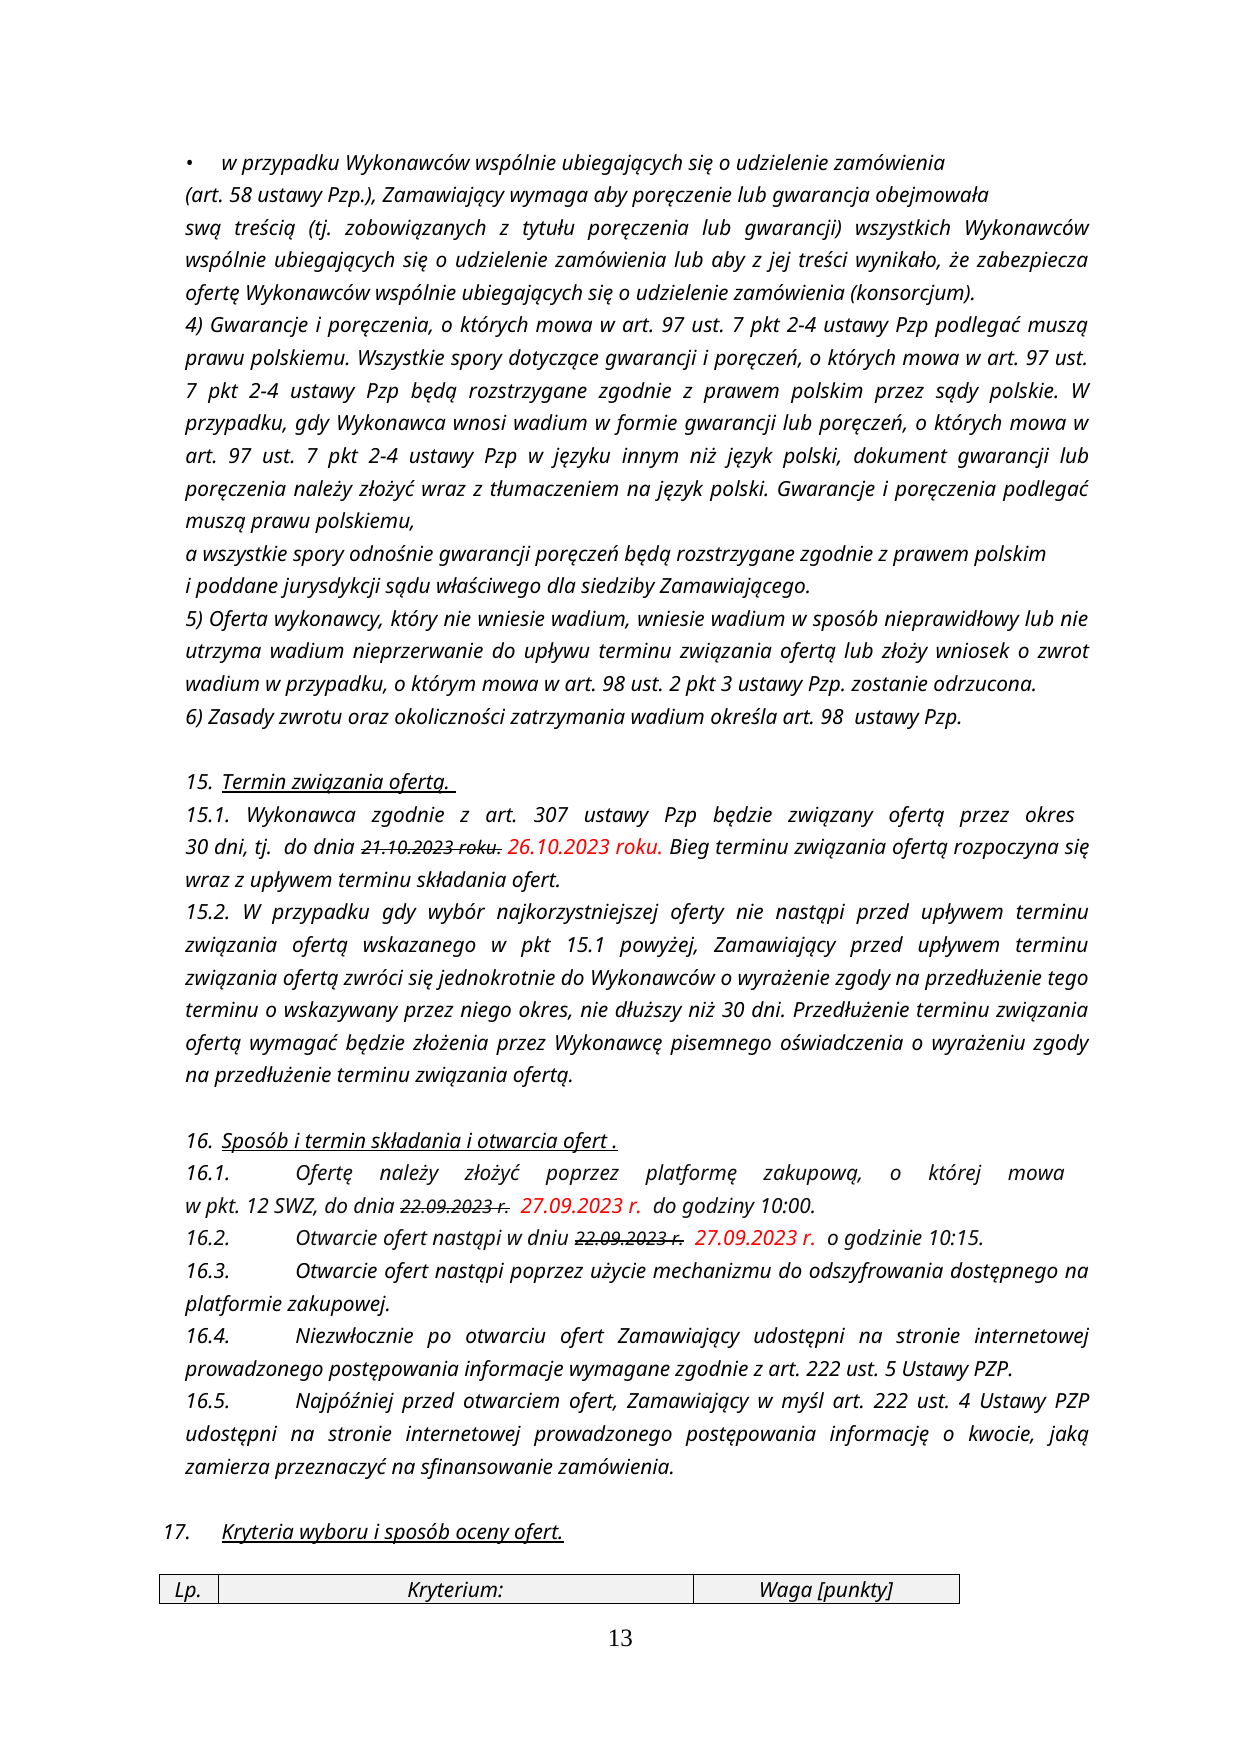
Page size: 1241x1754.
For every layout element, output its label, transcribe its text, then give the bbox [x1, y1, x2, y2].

text 5) Oferta wykonawcy, który nie wniesie wadium, wniesie wadium w sposób nieprawidłowy lub nie utrzyma wadium nieprzerwanie do upływu terminu związania ofertą lub złoży wniosek o zwrot wadium w przypadku, o którym mowa w art. 98 ust. 2 pkt 3 ustawy Pzp. zostanie odrzucona. [185, 604, 1093, 698]
table_header Kryterium: [219, 1575, 693, 1603]
text 15.1. Wykonawca zgodnie z art. 307 ustawy Pzp będzie związany ofertą przez okres 30 dni, tj. do dnia 21.10.2023 roku. 26.10.2023 roku. Bieg terminu związania ofertą rozpoczyna się wraz z upływem terminu składania ofert. [185, 800, 1093, 893]
text 16.5. Najpóźniej przed otwarciem ofert, Zamawiający w myśl art. 222 ust. 4 Ustawy PZP udostępni na stronie internetowej prowadzonego postępowania informację o kwocie, jaką zamierza przeznaczyć na sfinansowanie zamówienia. [185, 1387, 1093, 1480]
text i poddane jurysdykcji sądu właściwego dla siedziby Zamawiającego. [185, 571, 1093, 600]
text (art. 58 ustawy Pzp.), Zamawiający wymaga aby poręczenie lub gwarancja obejmowała [185, 180, 1093, 209]
table_header Lp. [160, 1575, 218, 1603]
text 16.2. Otwarcie ofert nastąpi w dniu 22.09.2023 r. 27.09.2023 r. o godzinie 10:15. [185, 1223, 1093, 1252]
text 17. Kryteria wyboru i sposób oceny ofert. [162, 1517, 1093, 1545]
text 16.4. Niezwłocznie po otwarciu ofert Zamawiający udostępni na stronie internetowej prowadzonego postępowania informacje wymagane zgodnie z art. 222 ust. 5 Ustawy PZP. [185, 1321, 1093, 1382]
text 16.3. Otwarcie ofert nastąpi poprzez użycie mechanizmu do odszyfrowania dostępnego na platformie zakupowej. [185, 1256, 1093, 1317]
text 16.1. Ofertę należy złożyć poprzez platformę zakupową, o której mowa w pkt. 12 SWZ, do dnia 22.09.2023 r. 27.09.2023 r. do godziny 10:00. [185, 1158, 1093, 1219]
text swą treścią (tj. zobowiązanych z tytułu poręczenia lub gwarancji) wszystkich Wykonawców wspólnie ubiegających się o udzielenie zamówienia lub aby z jej treści wynikało, że zabezpiecza ofertę Wykonawców wspólnie ubiegających się o udzielenie zamówienia (konsorcjum). [185, 213, 1093, 306]
text 15.2. W przypadku gdy wybór najkorzystniejszej oferty nie nastąpi przed upływem terminu związania ofertą wskazanego w pkt 15.1 powyżej, Zamawiający przed upływem terminu związania ofertą zwróci się jednokrotnie do Wykonawców o wyrażenie zgody na przedłużenie tego terminu o wskazywany przez niego okres, nie dłuższy niż 30 dni. Przedłużenie terminu związania ofertą wymagać będzie złożenia przez Wykonawcę pisemnego oświadczenia o wyrażeniu zgody na przedłużenie terminu związania ofertą. [185, 897, 1093, 1089]
text • w przypadku Wykonawców wspólnie ubiegających się o udzielenie zamówienia [185, 148, 1093, 176]
table_header Waga [punkty] [694, 1575, 959, 1603]
text a wszystkie spory odnośnie gwarancji poręczeń będą rozstrzygane zgodnie z prawem polskim [185, 539, 1093, 567]
text 6) Zasady zwrotu oraz okoliczności zatrzymania wadium określa art. 98 ustawy Pzp. [185, 702, 1093, 730]
text 4) Gwarancje i poręczenia, o których mowa w art. 97 ust. 7 pkt 2-4 ustawy Pzp podlegać muszą prawu polskiemu. Wszystkie spory dotyczące gwarancji i poręczeń, o których mowa w art. 97 ust. 7 pkt 2-4 ustawy Pzp będą rozstrzygane zgodnie z prawem polskim przez sądy polskie. W przypadku, gdy Wykonawca wnosi wadium w formie gwarancji lub poręczeń, o których mowa w art. 97 ust. 7 pkt 2-4 ustawy Pzp w języku innym niż język polski, dokument gwarancji lub poręczenia należy złożyć wraz z tłumaczeniem na język polski. Gwarancje i poręczenia podlegać muszą prawu polskiemu, [185, 311, 1093, 535]
text 16. Sposób i termin składania i otwarcia ofert . [185, 1126, 1093, 1154]
text 15. Termin związania ofertą. [185, 767, 1093, 796]
